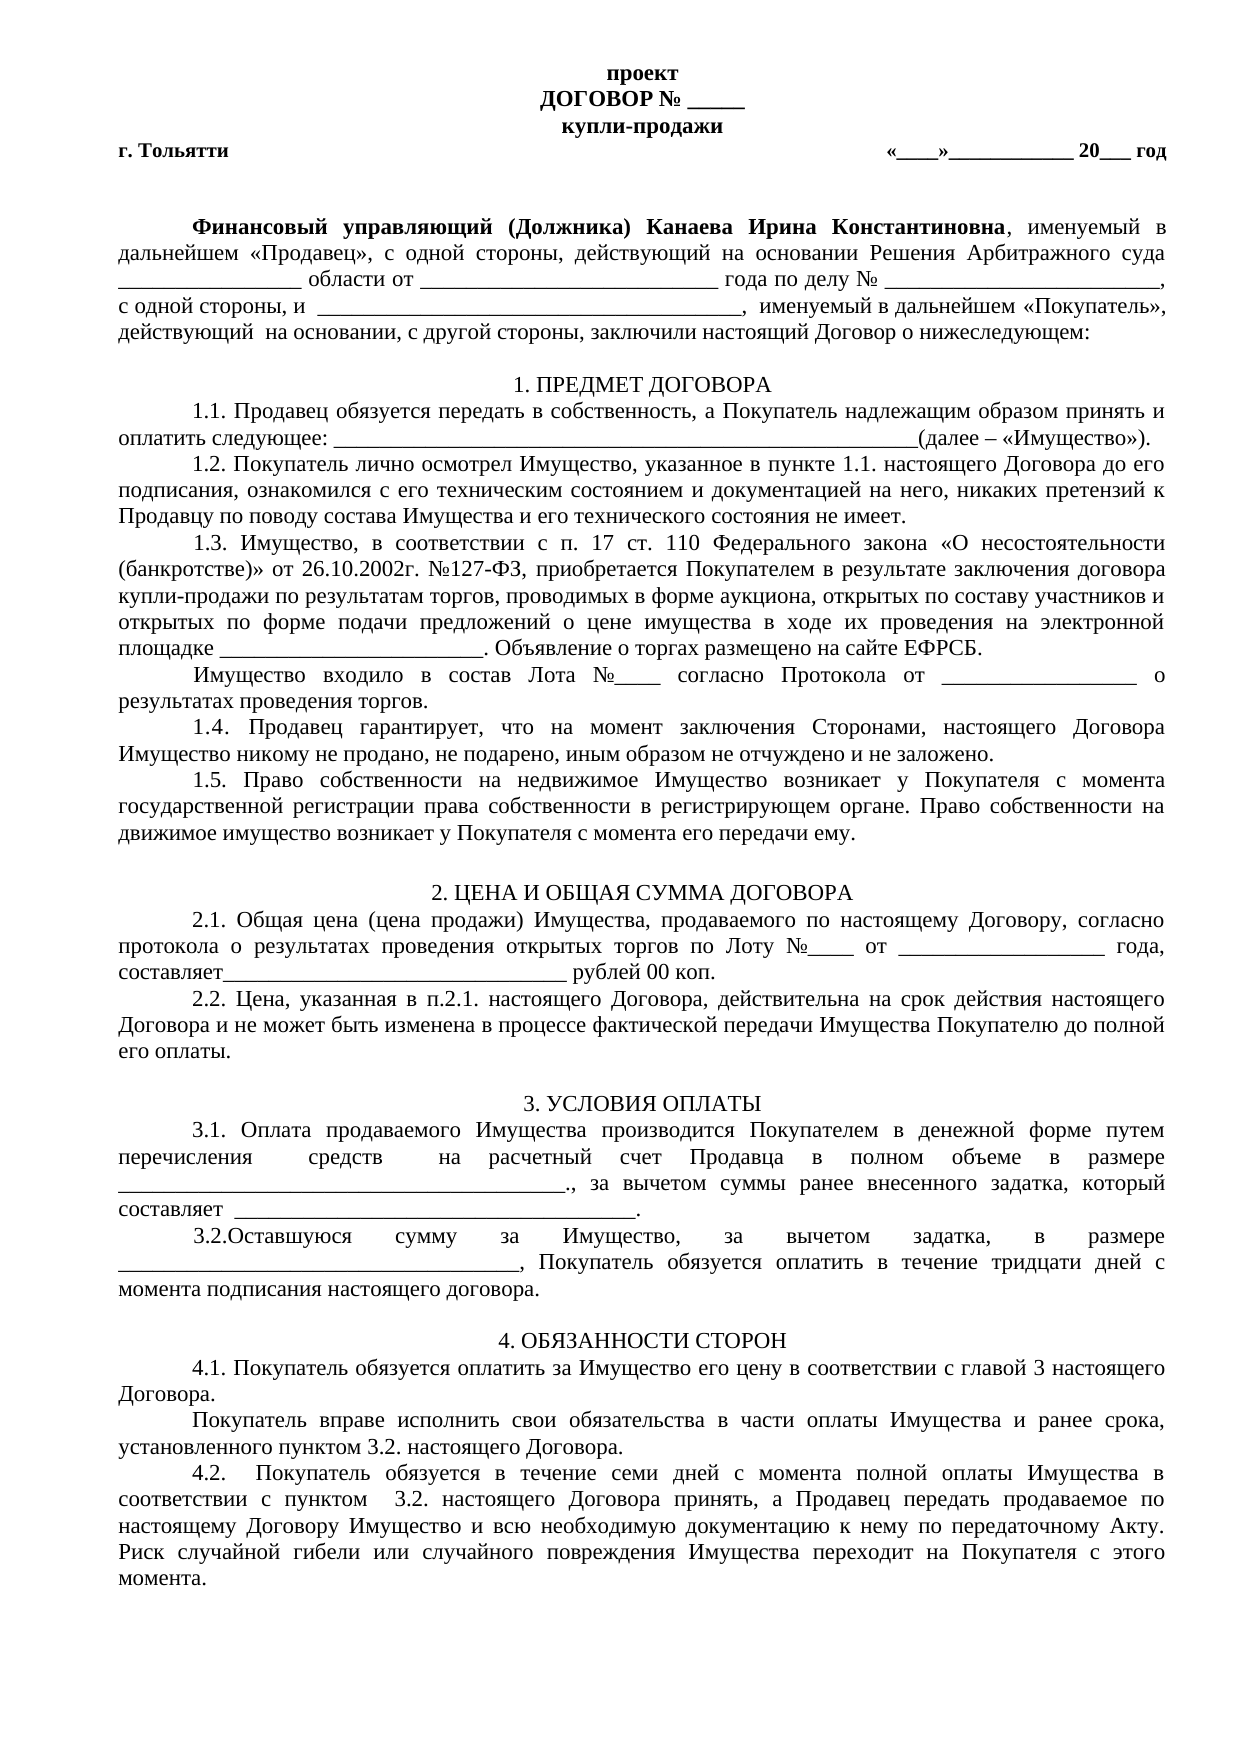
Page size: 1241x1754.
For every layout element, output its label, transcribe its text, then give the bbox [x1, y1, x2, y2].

text 3.1. Оплата продаваемого Имущества производится Покупателем в денежной форме путем перечисления средств на расчетный счет Продавца в полном объеме в размере _______________________________________., за вычетом суммы ранее внесенного задатка, который составляет ___________________________________. [118, 1116, 1167, 1222]
text 2.2. Цена, указанная в п.2.1. настоящего Договора, действительна на срок действия настоящего Договора и не может быть изменена в процессе фактической передачи Имущества Покупателю до полной его оплаты. [118, 985, 1167, 1064]
text 1.2. Покупатель лично осмотрел Имущество, указанное в пункте 1.1. настоящего Договора до его подписания, ознакомился с его техническим состоянием и документацией на него, никаких претензий к Продавцу по поводу состава Имущества и его технического состояния не имеет. [118, 450, 1167, 529]
text 4.2. Покупатель обязуется в течение семи дней с момента полной оплаты Имущества в соответствии с пунктом 3.2. настоящего Договора принять, а Продавец передать продаваемое по настоящему Договору Имущество и всю необходимую документацию к нему по передаточному Акту. Риск случайной гибели или случайного повреждения Имущества переходит на Покупателя с этого момента. [118, 1459, 1167, 1591]
text 1.5. Право собственности на недвижимое Имущество возникает у Покупателя с момента государственной регистрации права собственности в регистрирующем органе. Право собственности на движимое имущество возникает у Покупателя с момента его передачи ему. [118, 766, 1167, 845]
text 1.3. Имущество, в соответствии с п. 17 ст. 110 Федерального закона «О несостоятельности (банкротстве)» от 26.10.2002г. №127-ФЗ, приобретается Покупателем в результате заключения договора купли-продажи по результатам торгов, проводимых в форме аукциона, открытых по составу участников и открытых по форме подачи предложений о цене имущества в ходе их проведения на электронной площадке _______________________. Объявление о торгах размещено на сайте ЕФРСБ. [118, 555, 1167, 661]
text 4.1. Покупатель обязуется оплатить за Имущество его цену в соответствии с главой 3 настоящего Договора. [118, 1354, 1167, 1406]
text 3. УСЛОВИЯ ОПЛАТЫ [118, 1090, 1167, 1116]
text Финансовый управляющий (Должника) Канаева Ирина Константиновна, именуемый в дальнейшем «Продавец», с одной стороны, действующий на основании Решения Арбитражного суда ________________ области от __________________________ года по делу № ________________________, с одной стороны, и _____________________________________, именуемый в дальнейшем «Покупатель», действующий на основании, с другой стороны, заключили настоящий Договор о нижеследующем: [118, 213, 1167, 344]
text 1.1. Продавец обязуется передать в собственность, а Покупатель надлежащим образом принять и оплатить следующее: ___________________________________________________(далее – «Имущество»). [118, 397, 1167, 450]
text 4. ОБЯЗАННОСТИ СТОРОН [118, 1327, 1167, 1354]
text 2.1. Общая цена (цена продажи) Имущества, продаваемого по настоящему Договору, согласно протокола о результатах проведения открытых торгов по Лоту №____ от __________________ года, составляет______________________________ рублей 00 коп. [118, 906, 1167, 985]
text Покупатель вправе исполнить свои обязательства в части оплаты Имущества и ранее срока, установленного пунктом 3.2. настоящего Договора. [118, 1406, 1167, 1459]
text ДОГОВОР № _____ [118, 86, 1167, 112]
text 1.4. Продавец гарантирует, что на момент заключения Сторонами, настоящего Договора Имущество никому не продано, не подарено, иным образом не отчуждено и не заложено. [118, 713, 1167, 766]
text 3.2.Оставшуюся сумму за Имущество, за вычетом задатка, в размере ___________________________________, Покупатель обязуется оплатить в течение тридцати дней с момента подписания настоящего договора. [118, 1222, 1167, 1301]
text купли-продажи [118, 112, 1167, 138]
text проект [118, 59, 1167, 86]
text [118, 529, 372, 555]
text Имущество входило в состав Лота №____ согласно Протокола от _________________ о результатах проведения торгов. [118, 661, 1167, 713]
text г. Тольятти «____»____________ 20___ год [118, 138, 1167, 162]
text 2. ЦЕНА И ОБЩАЯ СУММА ДОГОВОРА [118, 879, 1167, 906]
text 1. ПРЕДМЕТ ДОГОВОРА [118, 371, 1167, 397]
